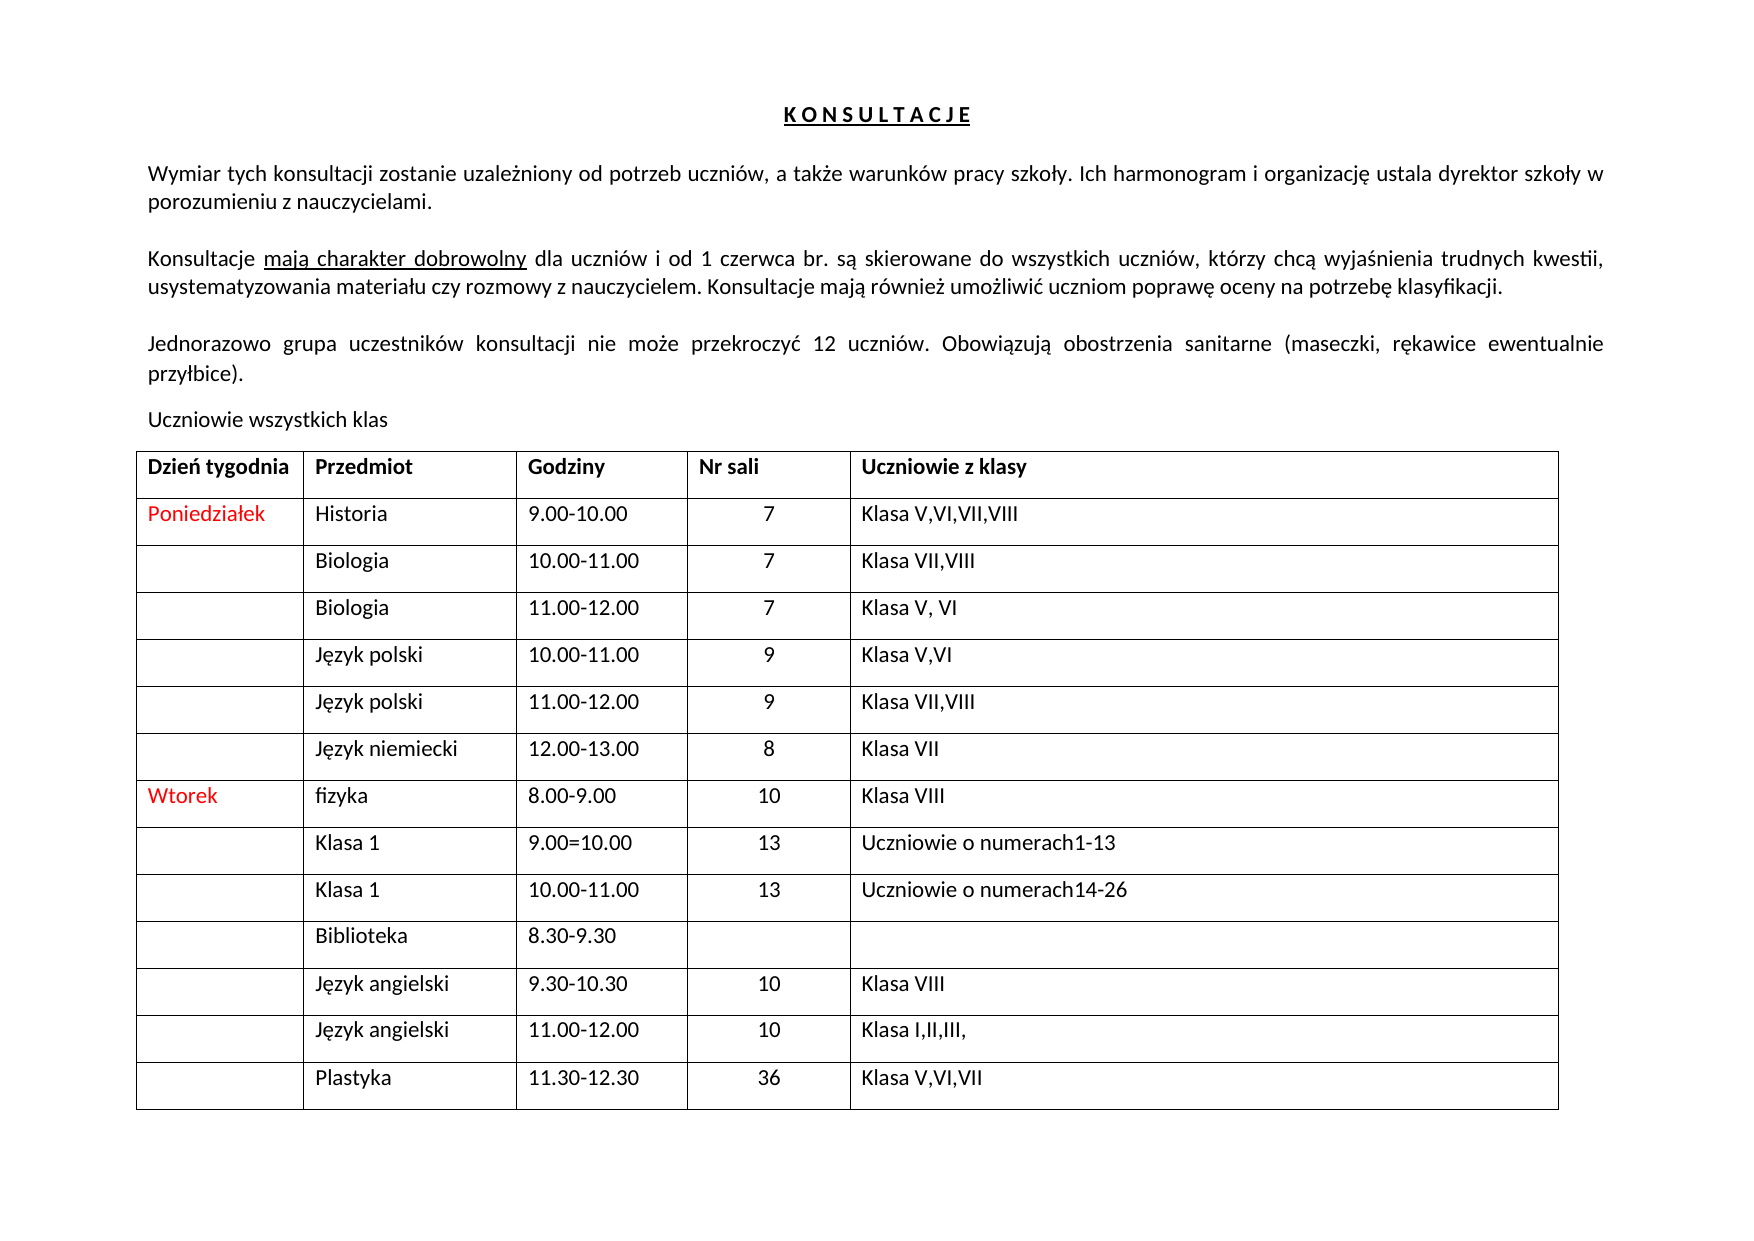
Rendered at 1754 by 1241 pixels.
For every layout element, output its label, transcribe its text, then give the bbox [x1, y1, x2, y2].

table_cell Klasa I,II,III, [851, 1016, 1558, 1062]
table_cell Klasa VII,VIII [851, 687, 1558, 733]
table_cell Klasa V,VI [851, 640, 1558, 686]
table_cell 10.00-11.00 [517, 640, 687, 686]
table_cell [137, 687, 303, 733]
table_cell 10.00-11.00 [517, 875, 687, 921]
table_cell 7 [688, 593, 850, 639]
table_cell 9 [688, 687, 850, 733]
text Uczniowie wszystkich klas [148, 405, 1606, 433]
table_cell [137, 1016, 303, 1062]
text K O N S U L T A C J E [148, 100, 1606, 128]
table_cell Klasa VII,VIII [851, 546, 1558, 592]
table_cell Historia [304, 499, 516, 545]
table_cell 13 [688, 875, 850, 921]
table_cell 8.30-9.30 [517, 922, 687, 968]
table_cell 7 [688, 546, 850, 592]
table_cell 10 [688, 781, 850, 827]
table_cell Klasa VIII [851, 969, 1558, 1014]
table_cell [137, 1063, 303, 1108]
table_header Nr sali [688, 452, 850, 498]
table_header Przedmiot [304, 452, 516, 498]
table_cell Klasa V,VI,VII [851, 1063, 1558, 1108]
table_cell [137, 828, 303, 874]
table_cell Język angielski [304, 1016, 516, 1062]
table_cell Język polski [304, 687, 516, 733]
table_cell [137, 922, 303, 968]
table_cell Uczniowie o numerach14-26 [851, 875, 1558, 921]
table_cell [137, 969, 303, 1014]
text Jednorazowo grupa uczestników konsultacji nie może przekroczyć 12 uczniów. Obowiązują obostrzenia sanitarne (maseczki, rękawice ewentualnie przyłbice). [148, 329, 1606, 387]
table_cell [137, 640, 303, 686]
table_cell Klasa V,VI,VII,VIII [851, 499, 1558, 545]
table_cell 9.30-10.30 [517, 969, 687, 1014]
table_cell Klasa 1 [304, 875, 516, 921]
table_header Uczniowie z klasy [851, 452, 1558, 498]
table_cell Biologia [304, 546, 516, 592]
table_cell [851, 922, 1558, 968]
table_cell 8 [688, 734, 850, 780]
table_cell 36 [688, 1063, 850, 1108]
table_cell 13 [688, 828, 850, 874]
table_cell Język niemiecki [304, 734, 516, 780]
table_cell Biologia [304, 593, 516, 639]
table_cell 7 [688, 499, 850, 545]
table_cell 10 [688, 1016, 850, 1062]
table_cell Klasa V, VI [851, 593, 1558, 639]
table_cell [688, 922, 850, 968]
table_cell 10.00-11.00 [517, 546, 687, 592]
table_cell Uczniowie o numerach1-13 [851, 828, 1558, 874]
table_cell [137, 546, 303, 592]
table_cell fizyka [304, 781, 516, 827]
table_cell Klasa VIII [851, 781, 1558, 827]
text Konsultacje mają charakter dobrowolny dla uczniów i od 1 czerwca br. są skierowane do wszystkich uczniów, którzy chcą wyjaśnienia trudnych kwestii, usystematyzowania materiału czy rozmowy z nauczycielem. Konsultacje mają również umożliwić uczniom poprawę oceny na potrzebę klasyfikacji. [148, 244, 1606, 300]
table_cell 12.00-13.00 [517, 734, 687, 780]
table_cell 11.00-12.00 [517, 593, 687, 639]
table_cell Klasa 1 [304, 828, 516, 874]
table_cell 11.30-12.30 [517, 1063, 687, 1108]
table_cell 8.00-9.00 [517, 781, 687, 827]
table_cell Wtorek [137, 781, 303, 827]
table_cell Poniedziałek [137, 499, 303, 545]
table_cell 9.00-10.00 [517, 499, 687, 545]
table_cell 11.00-12.00 [517, 687, 687, 733]
table_cell Klasa VII [851, 734, 1558, 780]
table_cell 9.00=10.00 [517, 828, 687, 874]
table_cell [137, 734, 303, 780]
table_header Godziny [517, 452, 687, 498]
table_cell Język angielski [304, 969, 516, 1014]
table_cell 10 [688, 969, 850, 1014]
table_cell 9 [688, 640, 850, 686]
table_cell Biblioteka [304, 922, 516, 968]
text Wymiar tych konsultacji zostanie uzależniony od potrzeb uczniów, a także warunków pracy szkoły. Ich harmonogram i organizację ustala dyrektor szkoły w porozumieniu z nauczycielami. [148, 159, 1606, 215]
table_cell [137, 875, 303, 921]
table_cell [137, 593, 303, 639]
table_header Dzień tygodnia [137, 452, 303, 498]
table_cell 11.00-12.00 [517, 1016, 687, 1062]
table_cell Plastyka [304, 1063, 516, 1108]
table_cell Język polski [304, 640, 516, 686]
